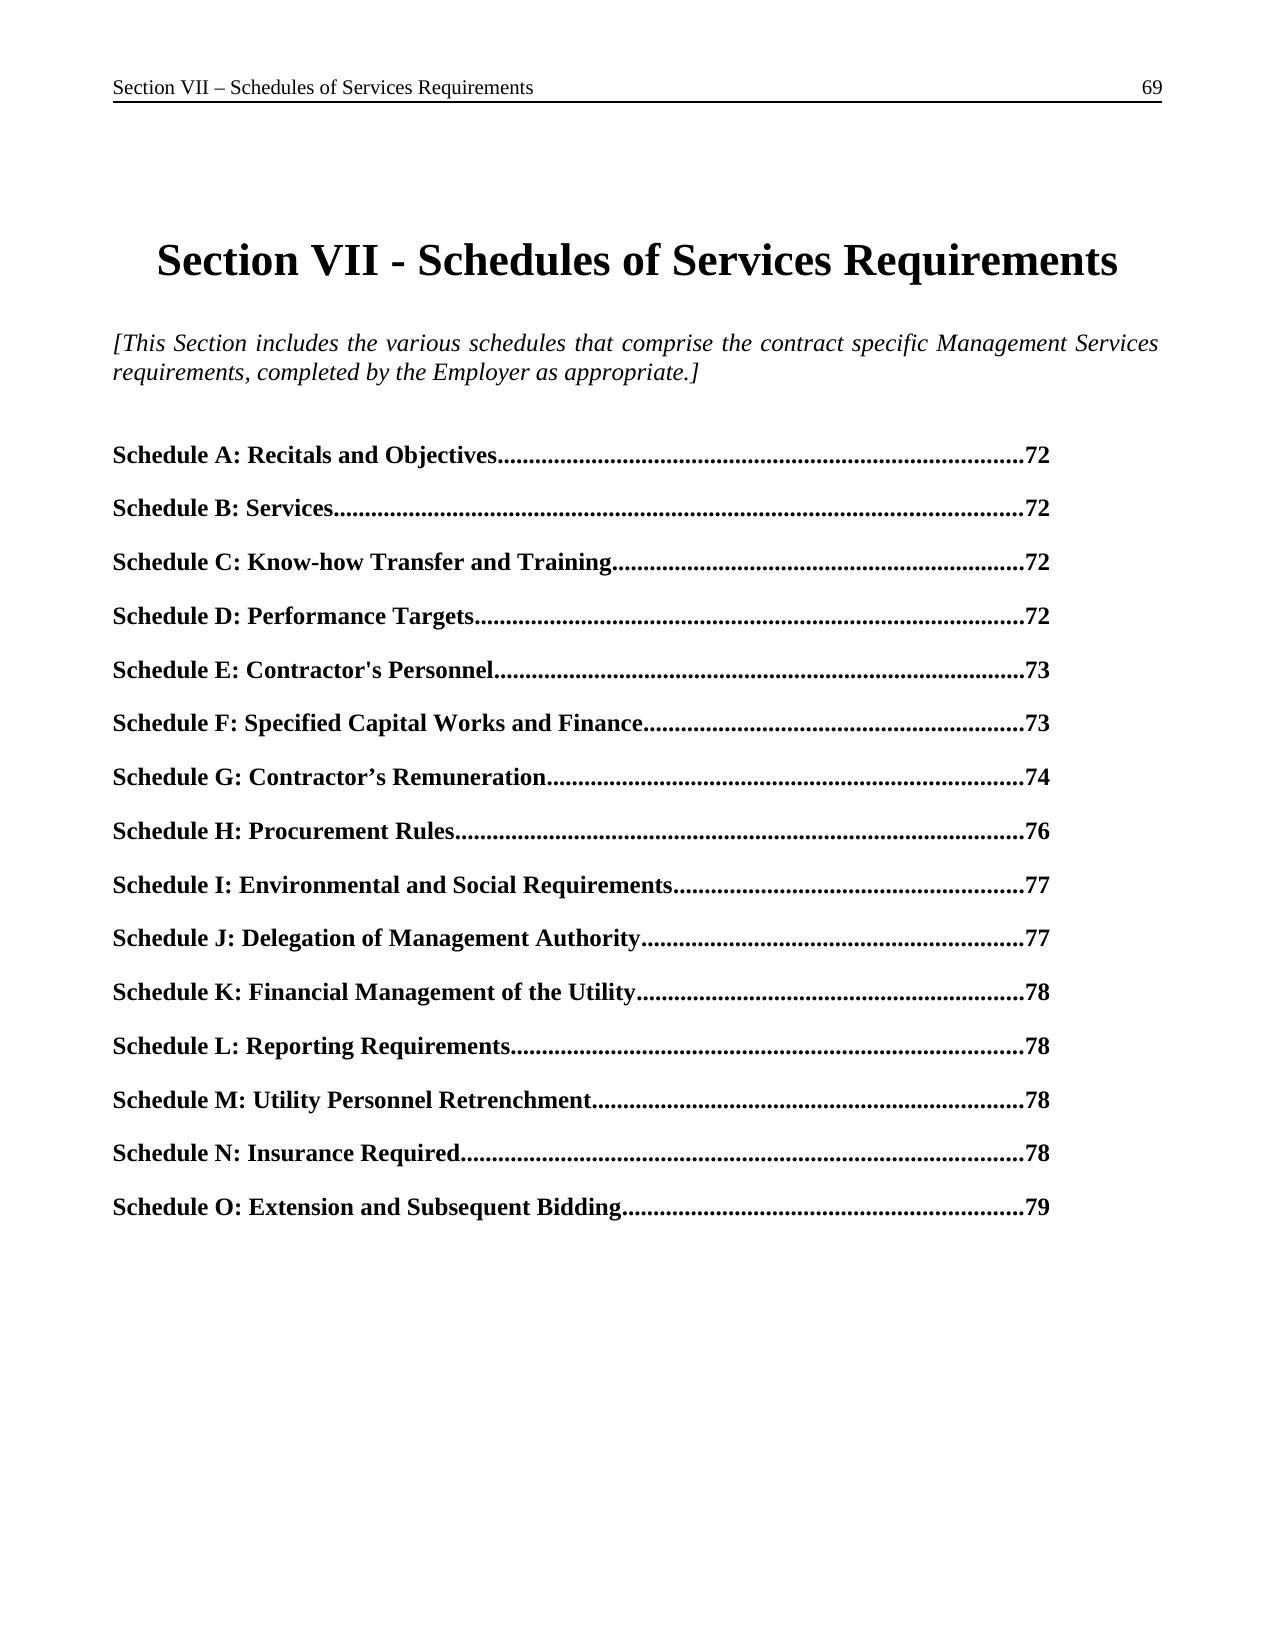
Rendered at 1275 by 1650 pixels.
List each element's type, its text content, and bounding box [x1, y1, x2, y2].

text [This Section includes the various schedules that comprise the contract specific Management Services requirements, completed by the Employer as appropriate.] [112, 328, 1162, 386]
subtitle Section VII - Schedules of Services Requirements [112, 233, 1162, 285]
text Schedule J: Delegation of Management Authority 77 [112, 923, 1087, 952]
text Schedule N: Insurance Required 78 [112, 1138, 1087, 1167]
text Schedule E: Contractor's Personnel 73 [112, 655, 1087, 683]
text Schedule F: Specified Capital Works and Finance 73 [112, 708, 1087, 737]
text Schedule B: Services 72 [112, 493, 1087, 522]
text Schedule C: Know-how Transfer and Training 72 [112, 547, 1087, 576]
text Schedule L: Reporting Requirements 78 [112, 1031, 1087, 1060]
text Schedule K: Financial Management of the Utility 78 [112, 977, 1087, 1006]
text Schedule H: Procurement Rules 76 [112, 816, 1087, 845]
text Schedule G: Contractor’s Remuneration 74 [112, 762, 1087, 791]
text Schedule O: Extension and Subsequent Bidding 79 [112, 1192, 1087, 1221]
text Schedule I: Environmental and Social Requirements 77 [112, 870, 1087, 898]
text Schedule M: Utility Personnel Retrenchment 78 [112, 1085, 1087, 1113]
text Schedule A: Recitals and Objectives 72 [112, 440, 1087, 468]
text Schedule D: Performance Targets 72 [112, 601, 1087, 630]
